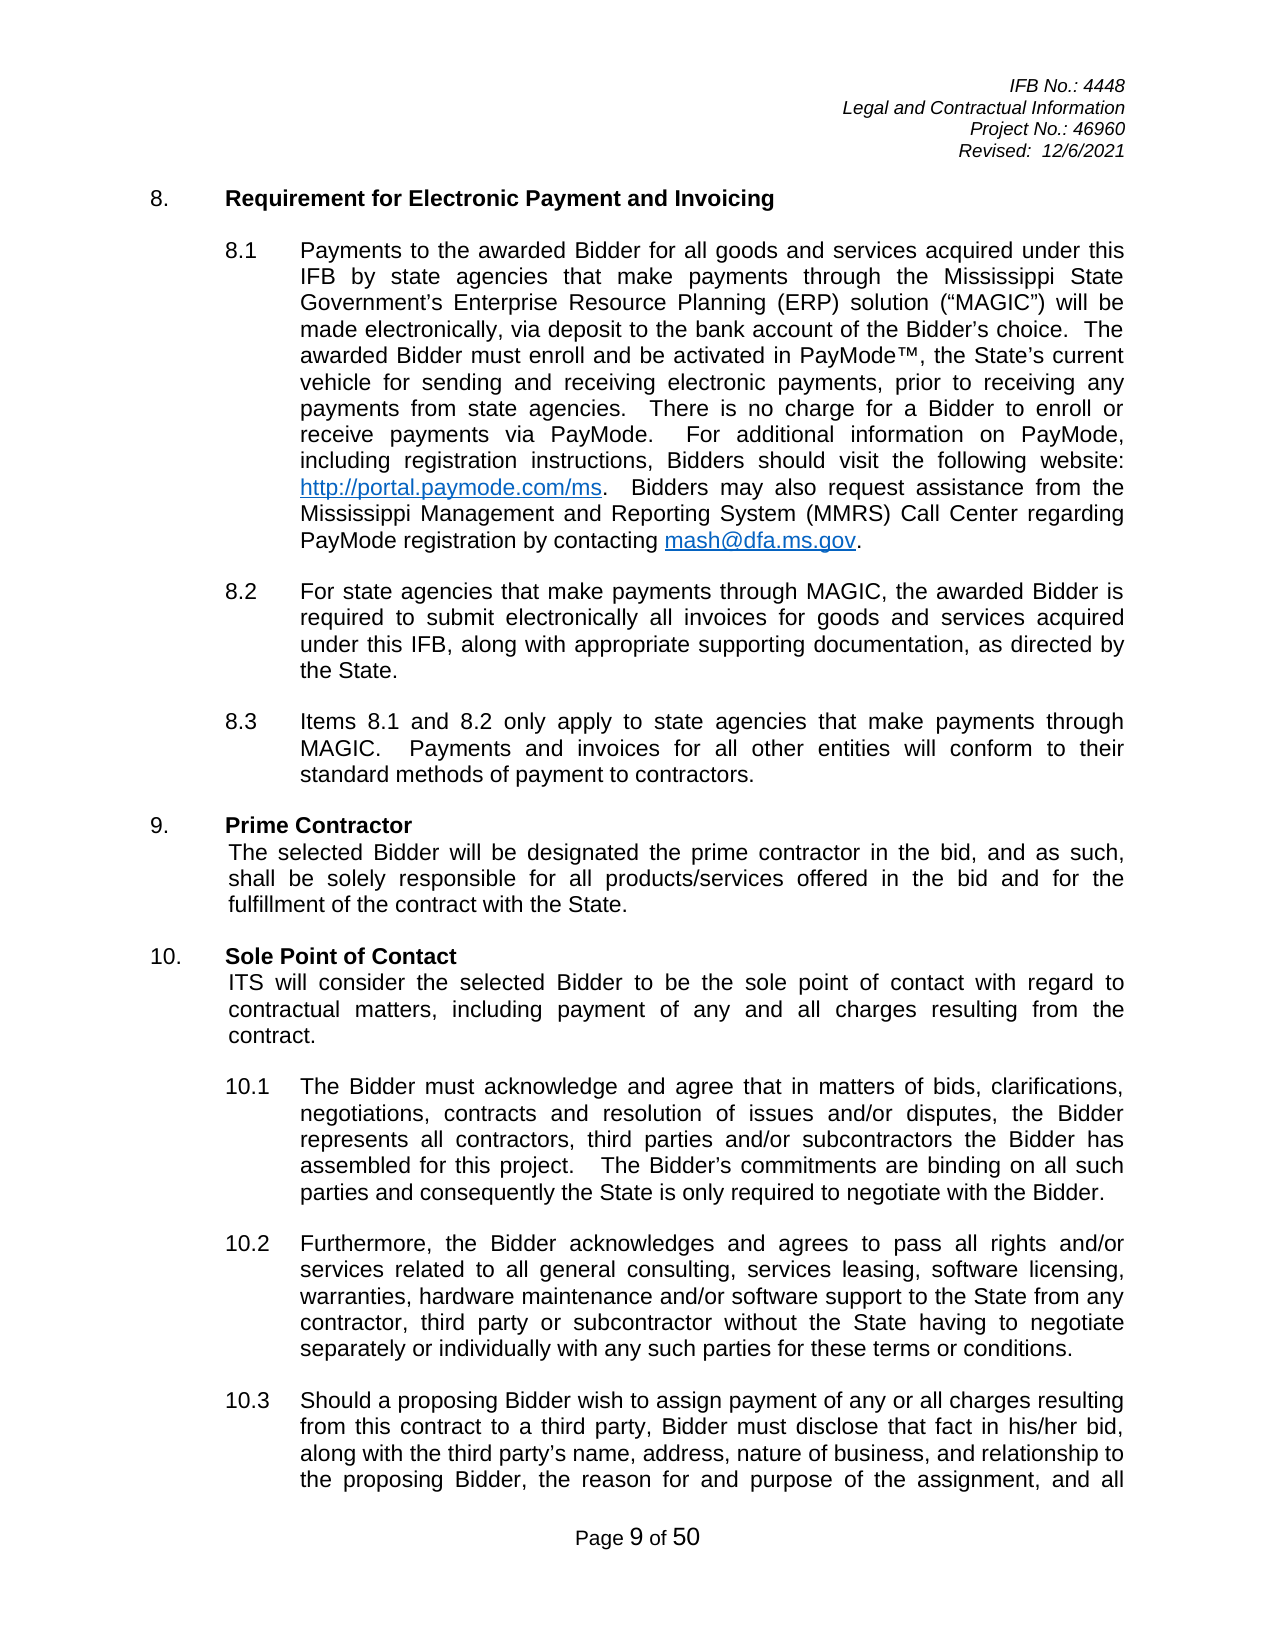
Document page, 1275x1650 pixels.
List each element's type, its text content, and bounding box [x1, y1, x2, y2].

list Prime Contractor [150, 812, 1125, 839]
list Payments to the awarded Bidder for all goods and services acquired under this IFB by state agencies that make payments through the Mississippi State Government’s Enterprise Resource Planning (ERP) solution (“MAGIC”) will be made electronically, via deposit to the bank account of the Bidder’s choice. The awarded Bidder must enroll and be activated in PayMode™, the State’s current vehicle for sending and receiving electronic payments, prior to receiving any payments from state agencies. There is no charge for a Bidder to enroll or receive payments via PayMode. For additional information on PayMode, including registration instructions, Bidders should visit the following website: http://portal.paymode.com/ms. Bidders may also request assistance from the Mississippi Management and Reporting System (MMRS) Call Center regarding PayMode registration by contacting mash@dfa.ms.gov. [225, 237, 1125, 553]
list Furthermore, the Bidder acknowledges and agrees to pass all rights and/or services related to all general consulting, services leasing, software licensing, warranties, hardware maintenance and/or software support to the State from any contractor, third party or subcontractor without the State having to negotiate separately or individually with any such parties for these terms or conditions. [225, 1230, 1125, 1362]
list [225, 1387, 1125, 1492]
list Items 8.1 and 8.2 only apply to state agencies that make payments through MAGIC. Payments and invoices for all other entities will conform to their standard methods of payment to contractors. [225, 708, 1125, 787]
list Requirement for Electronic Payment and Invoicing [150, 185, 1125, 212]
list For state agencies that make payments through MAGIC, the awarded Bidder is required to submit electronically all invoices for goods and services acquired under this IFB, along with appropriate supporting documentation, as directed by the State. [225, 578, 1125, 683]
text The selected Bidder will be designated the prime contractor in the bid, and as such, shall be solely responsible for all products/services offered in the bid and for the fulfillment of the contract with the State. [228, 839, 1125, 918]
text ITS will consider the selected Bidder to be the sole point of contact with regard to contractual matters, including payment of any and all charges resulting from the contract. [228, 969, 1125, 1048]
list Sole Point of Contact [150, 943, 1125, 969]
list The Bidder must acknowledge and agree that in matters of bids, clarifications, negotiations, contracts and resolution of issues and/or disputes, the Bidder represents all contractors, third parties and/or subcontractors the Bidder has assembled for this project. The Bidder’s commitments are binding on all such parties and consequently the State is only required to negotiate with the Bidder. [225, 1073, 1125, 1205]
